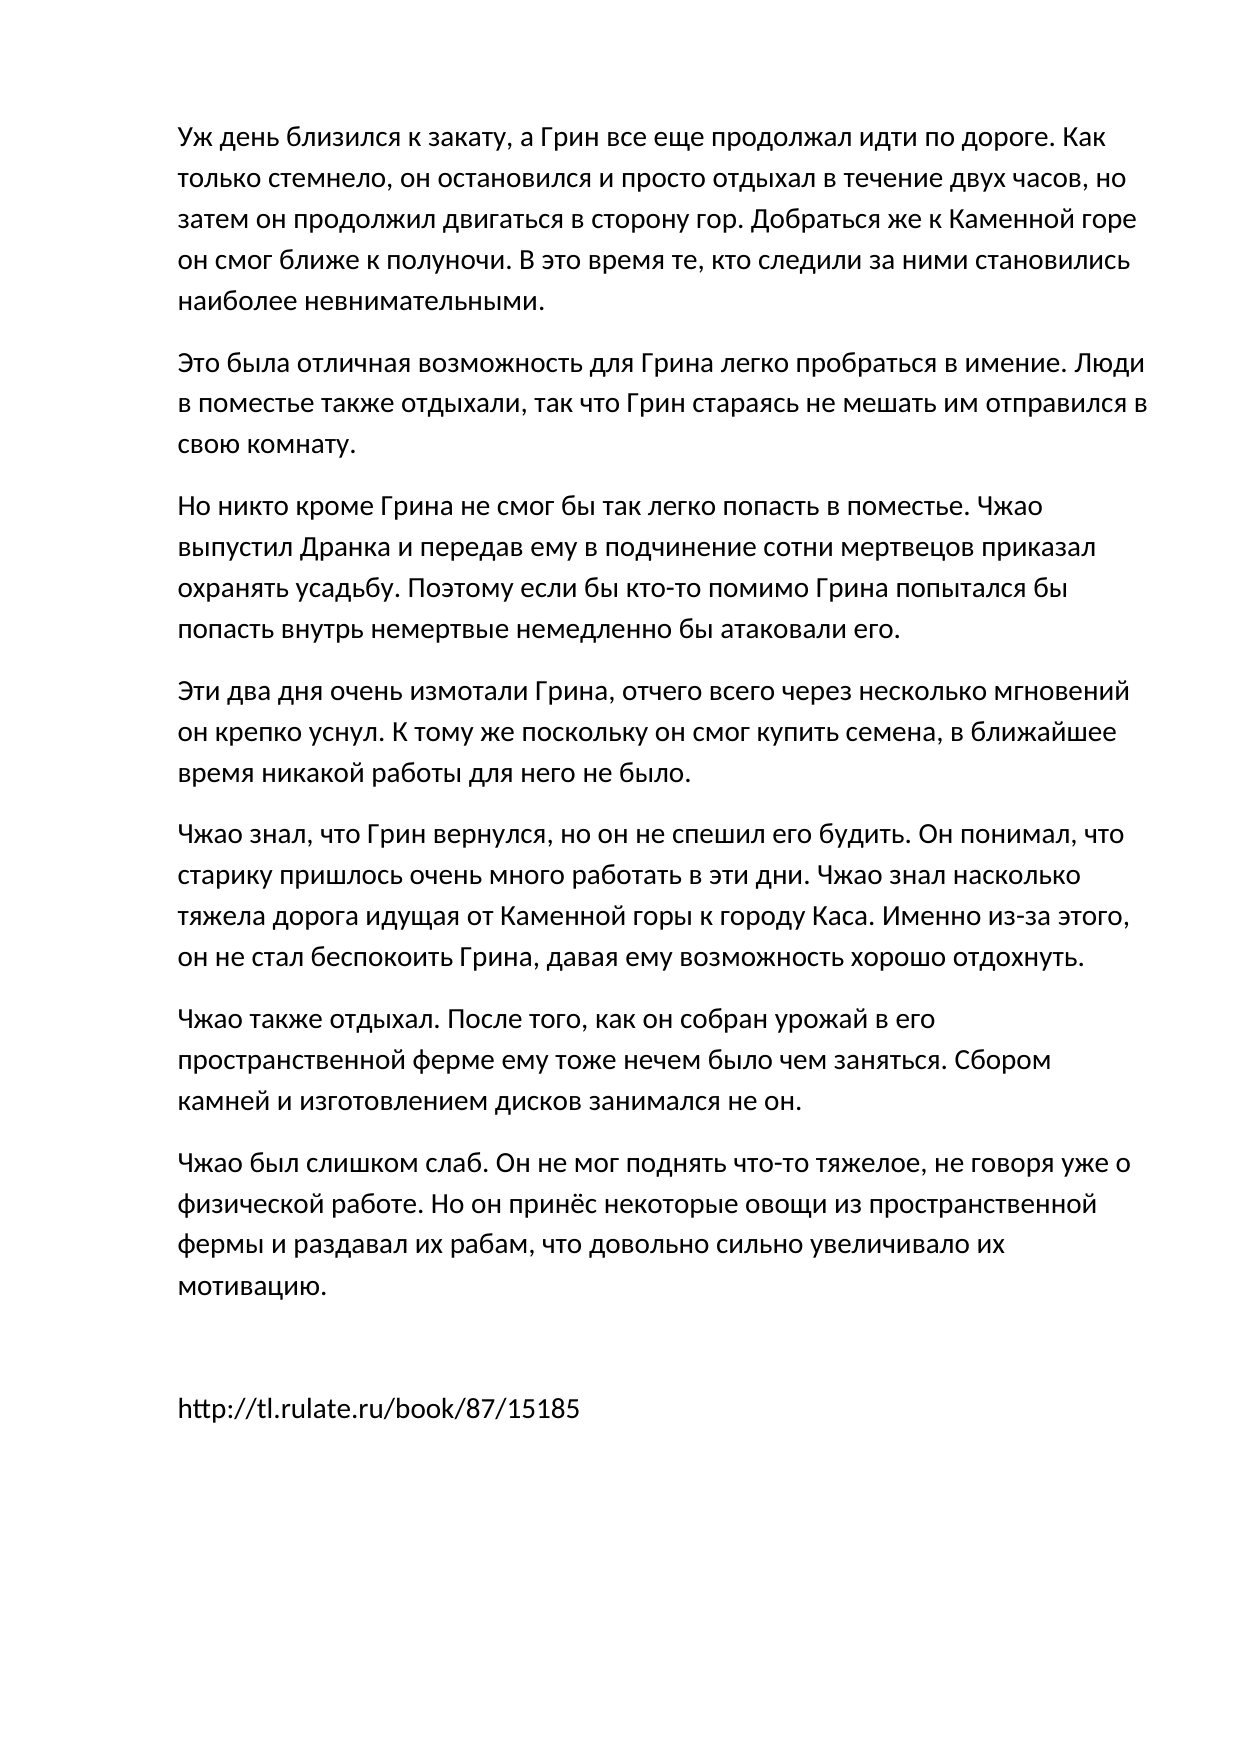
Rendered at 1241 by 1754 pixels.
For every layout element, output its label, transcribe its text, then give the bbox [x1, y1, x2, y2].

text Чжао знал, что Грин вернулся, но он не спешил его будить. Он понимал, что старику пришлось очень много работать в эти дни. Чжао знал насколько тяжела дорога идущая от Каменной горы к городу Каса. Именно из-за этого, он не стал беспокоить Грина, давая ему возможность хорошо отдохнуть. [177, 816, 1152, 974]
text Уж день близился к закату, а Грин все еще продолжал идти по дороге. Как только стемнело, он остановился и просто отдыхал в течение двух часов, но затем он продолжил двигаться в сторону гор. Добраться же к Каменной горе он смог ближе к полуночи. В это время те, кто следили за ними становились наиболее невнимательными. [177, 118, 1152, 317]
text Но никто кроме Грина не смог бы так легко попасть в поместье. Чжао выпустил Дранка и передав ему в подчинение сотни мертвецов приказал охранять усадьбу. Поэтому если бы кто-то помимо Грина попытался бы попасть внутрь немертвые немедленно бы атаковали его. [177, 487, 1152, 646]
text Чжао был слишком слаб. Он не мог поднять что-то тяжелое, не говоря уже о физической работе. Но он принёс некоторые овощи из пространственной фермы и раздавал их рабам, что довольно сильно увеличивало их мотивацию. [177, 1144, 1152, 1302]
text Чжао также отдыхал. После того, как он собран урожай в его пространственной ферме ему тоже нечем было чем заняться. Сбором камней и изготовлением дисков занимался не он. [177, 1000, 1152, 1118]
text Это была отличная возможность для Грина легко пробраться в имение. Люди в поместье также отдыхали, так что Грин стараясь не мешать им отправился в свою комнату. [177, 344, 1152, 461]
text Эти два дня очень измотали Грина, отчего всего через несколько мгновений он крепко уснул. К тому же поскольку он смог купить семена, в ближайшее время никакой работы для него не было. [177, 672, 1152, 789]
text http://tl.rulate.ru/book/87/15185 [177, 1390, 1152, 1426]
